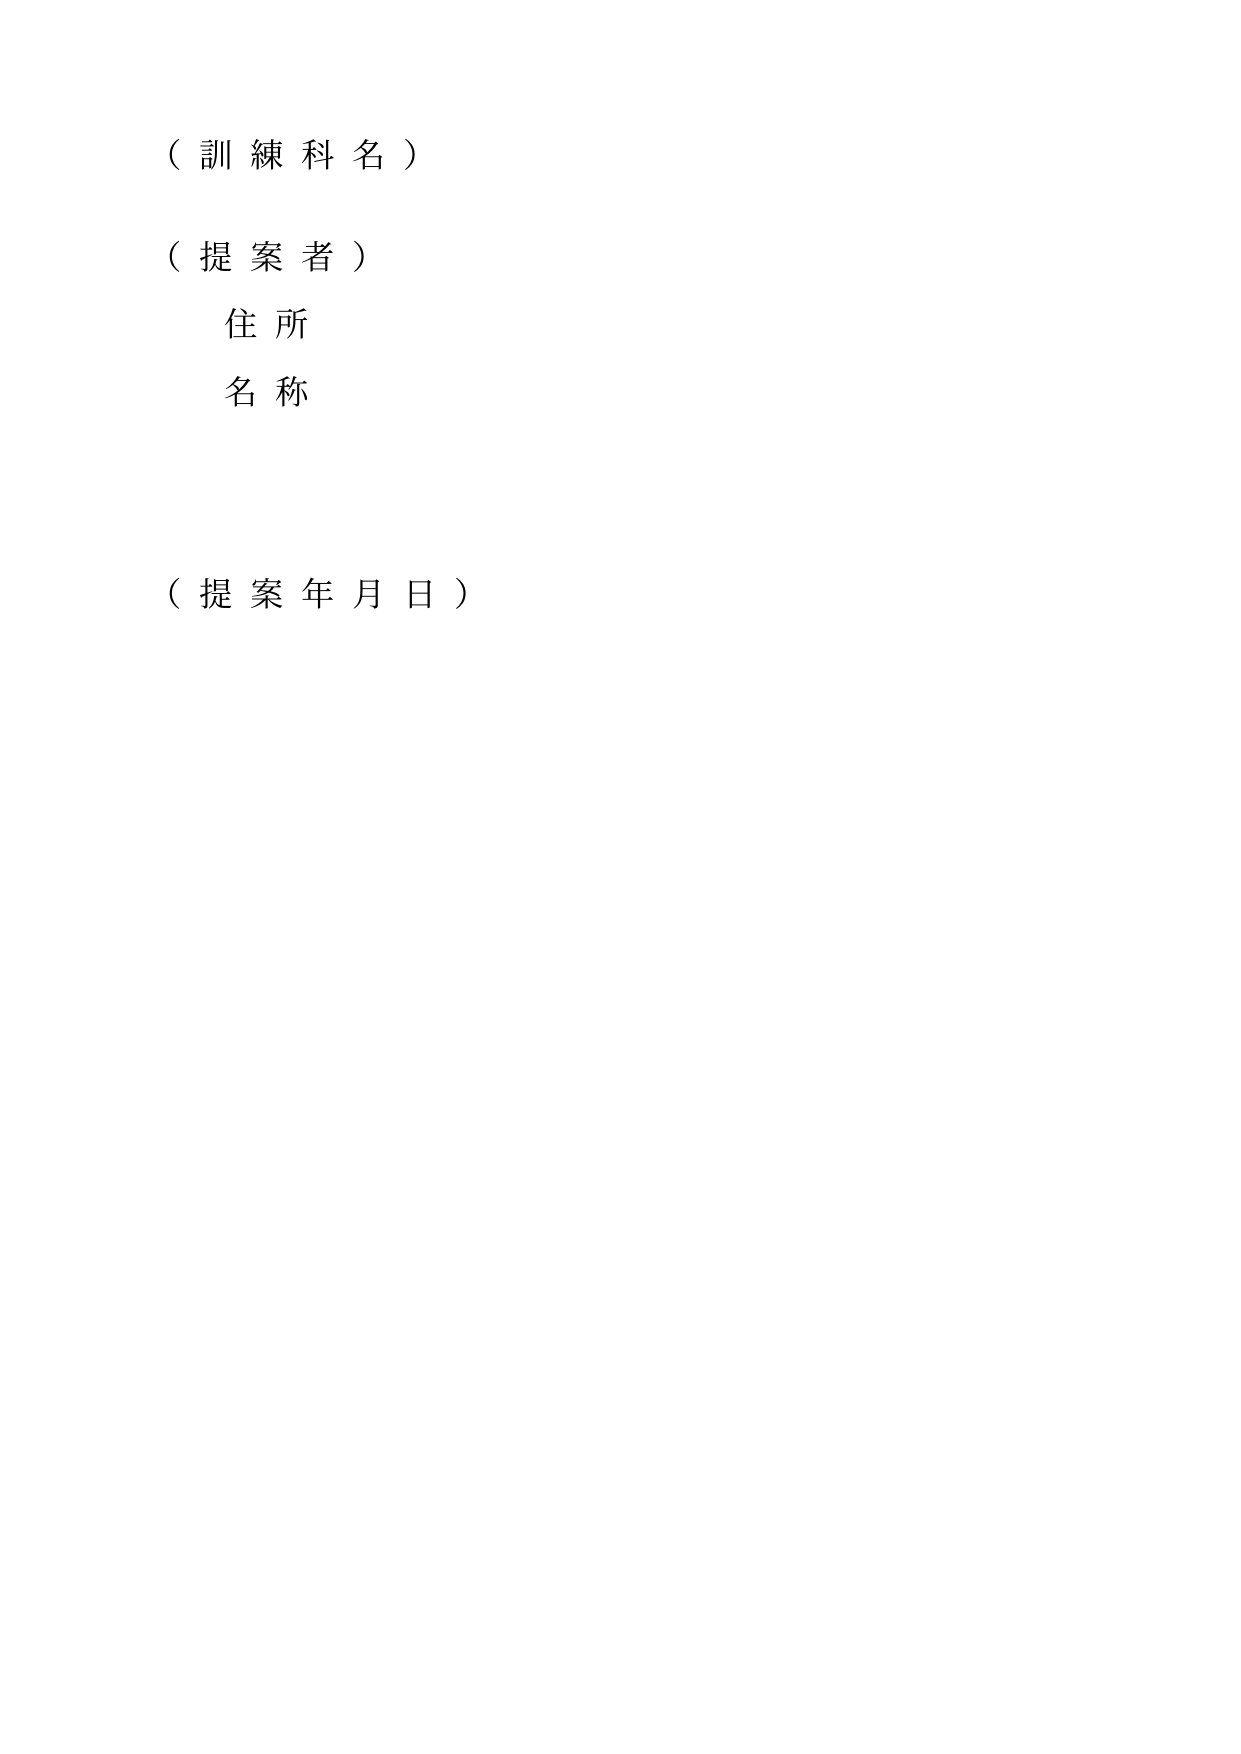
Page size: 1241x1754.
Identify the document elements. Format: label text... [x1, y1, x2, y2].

text （提案者） [148, 221, 1092, 288]
text 住所 [223, 288, 1092, 356]
text （訓練科名） [148, 120, 1092, 187]
text 名称 [223, 356, 1092, 423]
text （提案年月日） [148, 558, 1092, 626]
